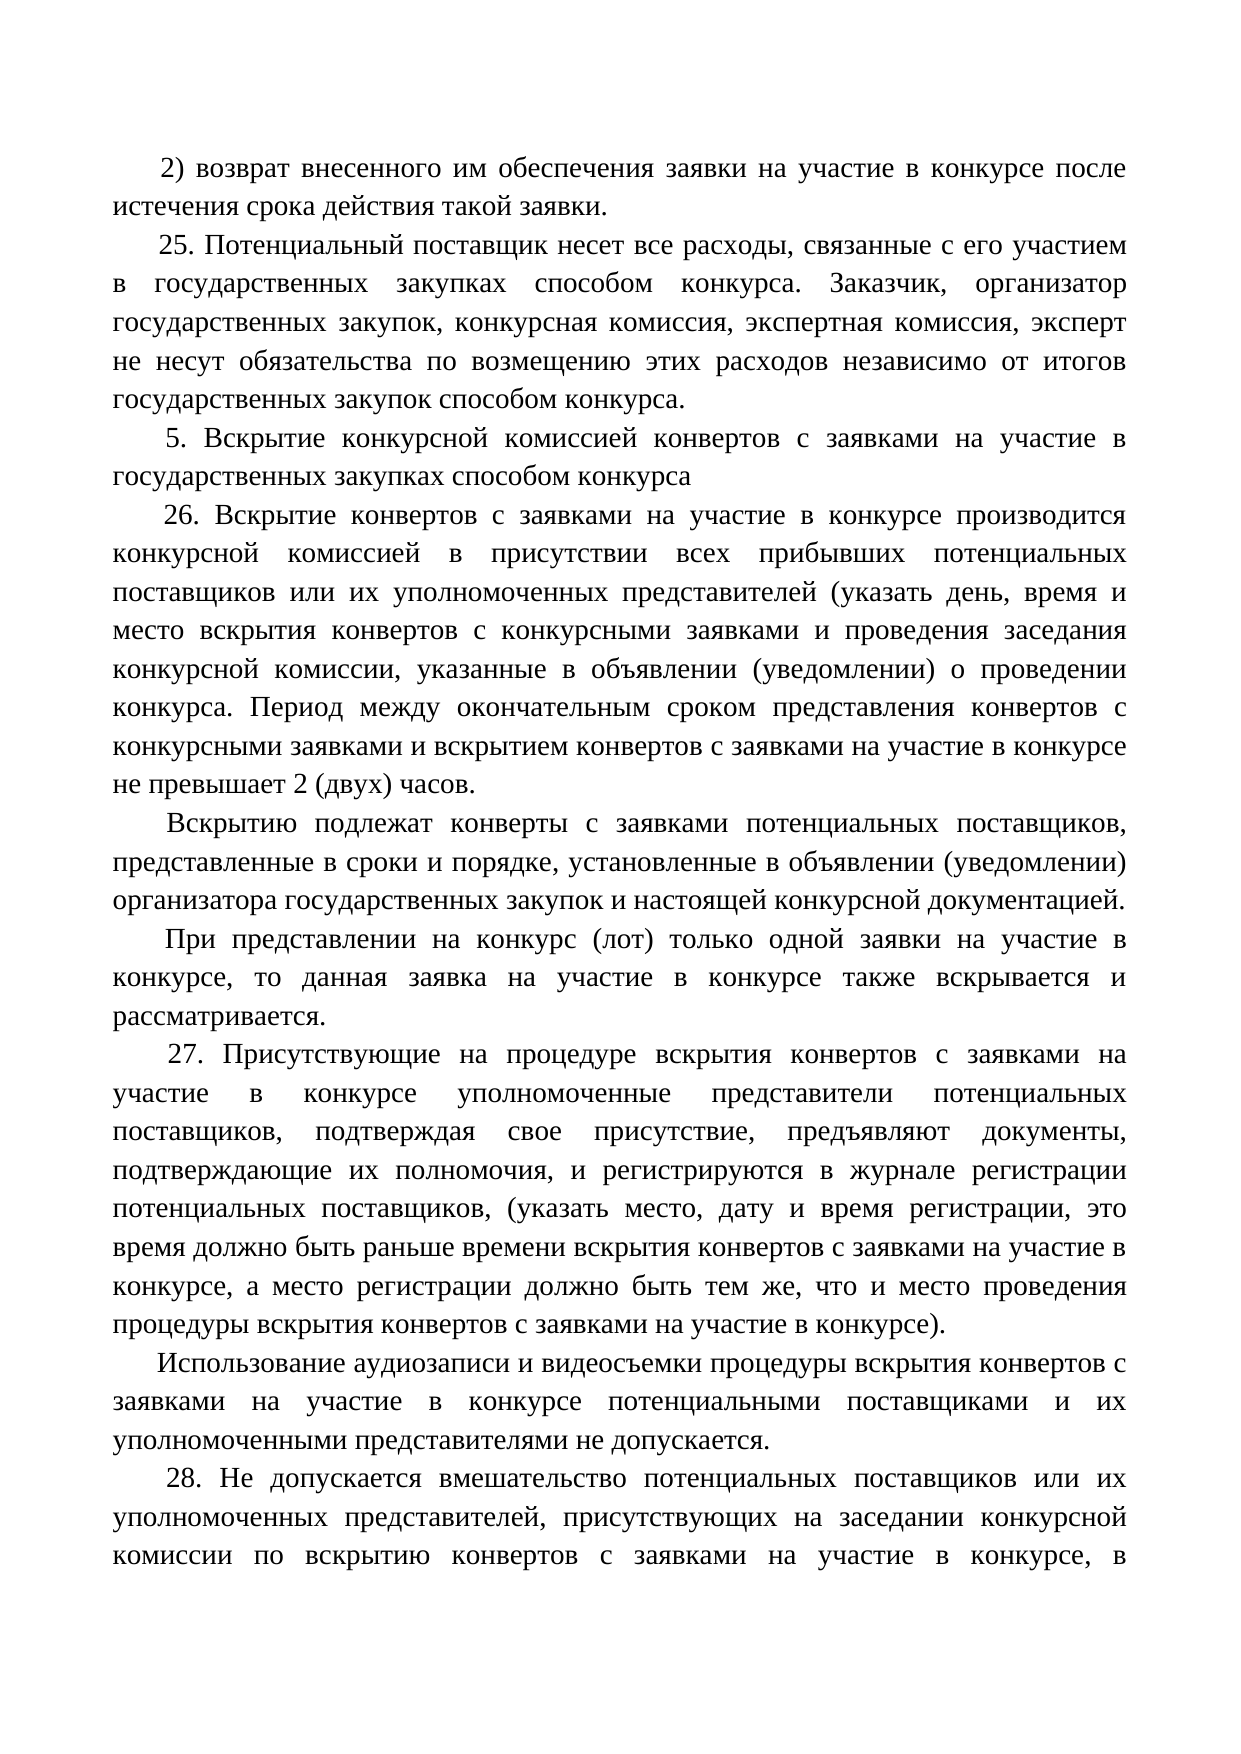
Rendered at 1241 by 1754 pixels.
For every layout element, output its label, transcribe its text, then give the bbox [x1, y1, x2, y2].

text 2) возврат внесенного им обеспечения заявки на участие в конкурсе после истечения срока действия такой заявки. [112, 150, 1128, 222]
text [112, 1460, 1128, 1571]
text 26. Вскрытие конвертов с заявками на участие в конкурсе производится конкурсной комиссией в присутствии всех прибывших потенциальных поставщиков или их уполномоченных представителей (указать день, время и место вскрытия конвертов с конкурсными заявками и проведения заседания конкурсной комиссии, указанные в объявлении (уведомлении) о проведении конкурса. Период между окончательным сроком представления конвертов с конкурсными заявками и вскрытием конвертов с заявками на участие в конкурсе не превышает 2 (двух) часов. [112, 497, 1128, 800]
text 25. Потенциальный поставщик несет все расходы, связанные с его участием в государственных закупках способом конкурса. Заказчик, организатор государственных закупок, конкурсная комиссия, экспертная комиссия, эксперт не несут обязательства по возмещению этих расходов независимо от итогов государственных закупок способом конкурса. [112, 227, 1128, 415]
text 5. Вскрытие конкурсной комиссией конвертов с заявками на участие в государственных закупках способом конкурса [112, 420, 1128, 492]
text При представлении на конкурс (лот) только одной заявки на участие в конкурсе, то данная заявка на участие в конкурсе также вскрывается и рассматривается. [112, 921, 1128, 1031]
text 27. Присутствующие на процедуре вскрытия конвертов с заявками на участие в конкурсе уполномоченные представители потенциальных поставщиков, подтверждая свое присутствие, предъявляют документы, подтверждающие их полномочия, и регистрируются в журнале регистрации потенциальных поставщиков, (указать место, дату и время регистрации, это время должно быть раньше времени вскрытия конвертов с заявками на участие в конкурсе, а место регистрации должно быть тем же, что и место проведения процедуры вскрытия конвертов с заявками на участие в конкурсе). [112, 1036, 1128, 1340]
text Вскрытию подлежат конверты с заявками потенциальных поставщиков, представленные в сроки и порядке, установленные в объявлении (уведомлении) организатора государственных закупок и настоящей конкурсной документацией. [112, 805, 1128, 916]
text Использование аудиозаписи и видеосъемки процедуры вскрытия конвертов с заявками на участие в конкурсе потенциальными поставщиками и их уполномоченными представителями не допускается. [112, 1345, 1128, 1455]
